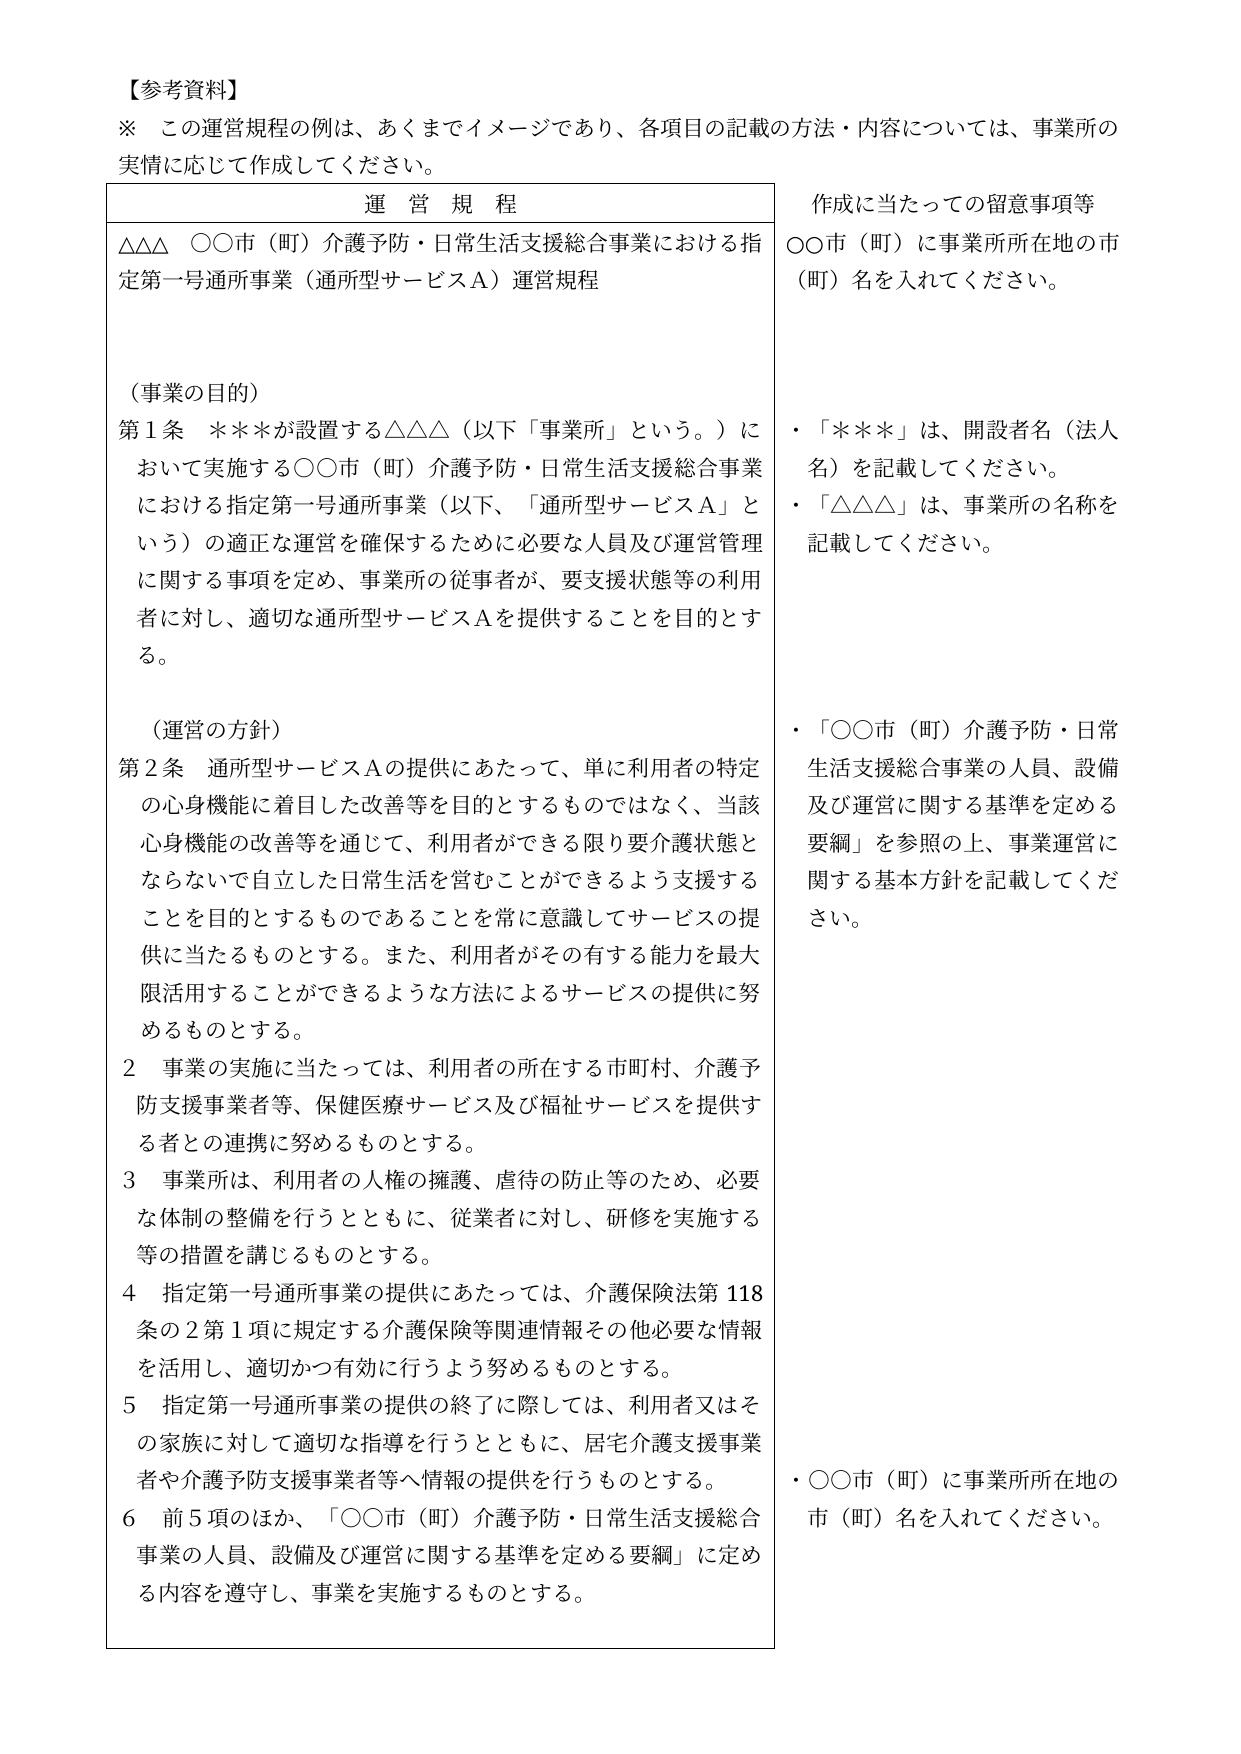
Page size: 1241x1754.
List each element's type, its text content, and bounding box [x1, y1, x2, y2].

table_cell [107, 223, 774, 1648]
text 【参考資料】 [118, 71, 1122, 108]
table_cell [775, 222, 1131, 1648]
table_header 作成に当たっての留意事項等 [775, 183, 1131, 222]
table_header 運 営 規 程 [107, 184, 774, 222]
text ※ この運営規程の例は、あくまでイメージであり、各項目の記載の方法・内容については、事業所の実情に応じて作成してください。 [118, 108, 1122, 183]
